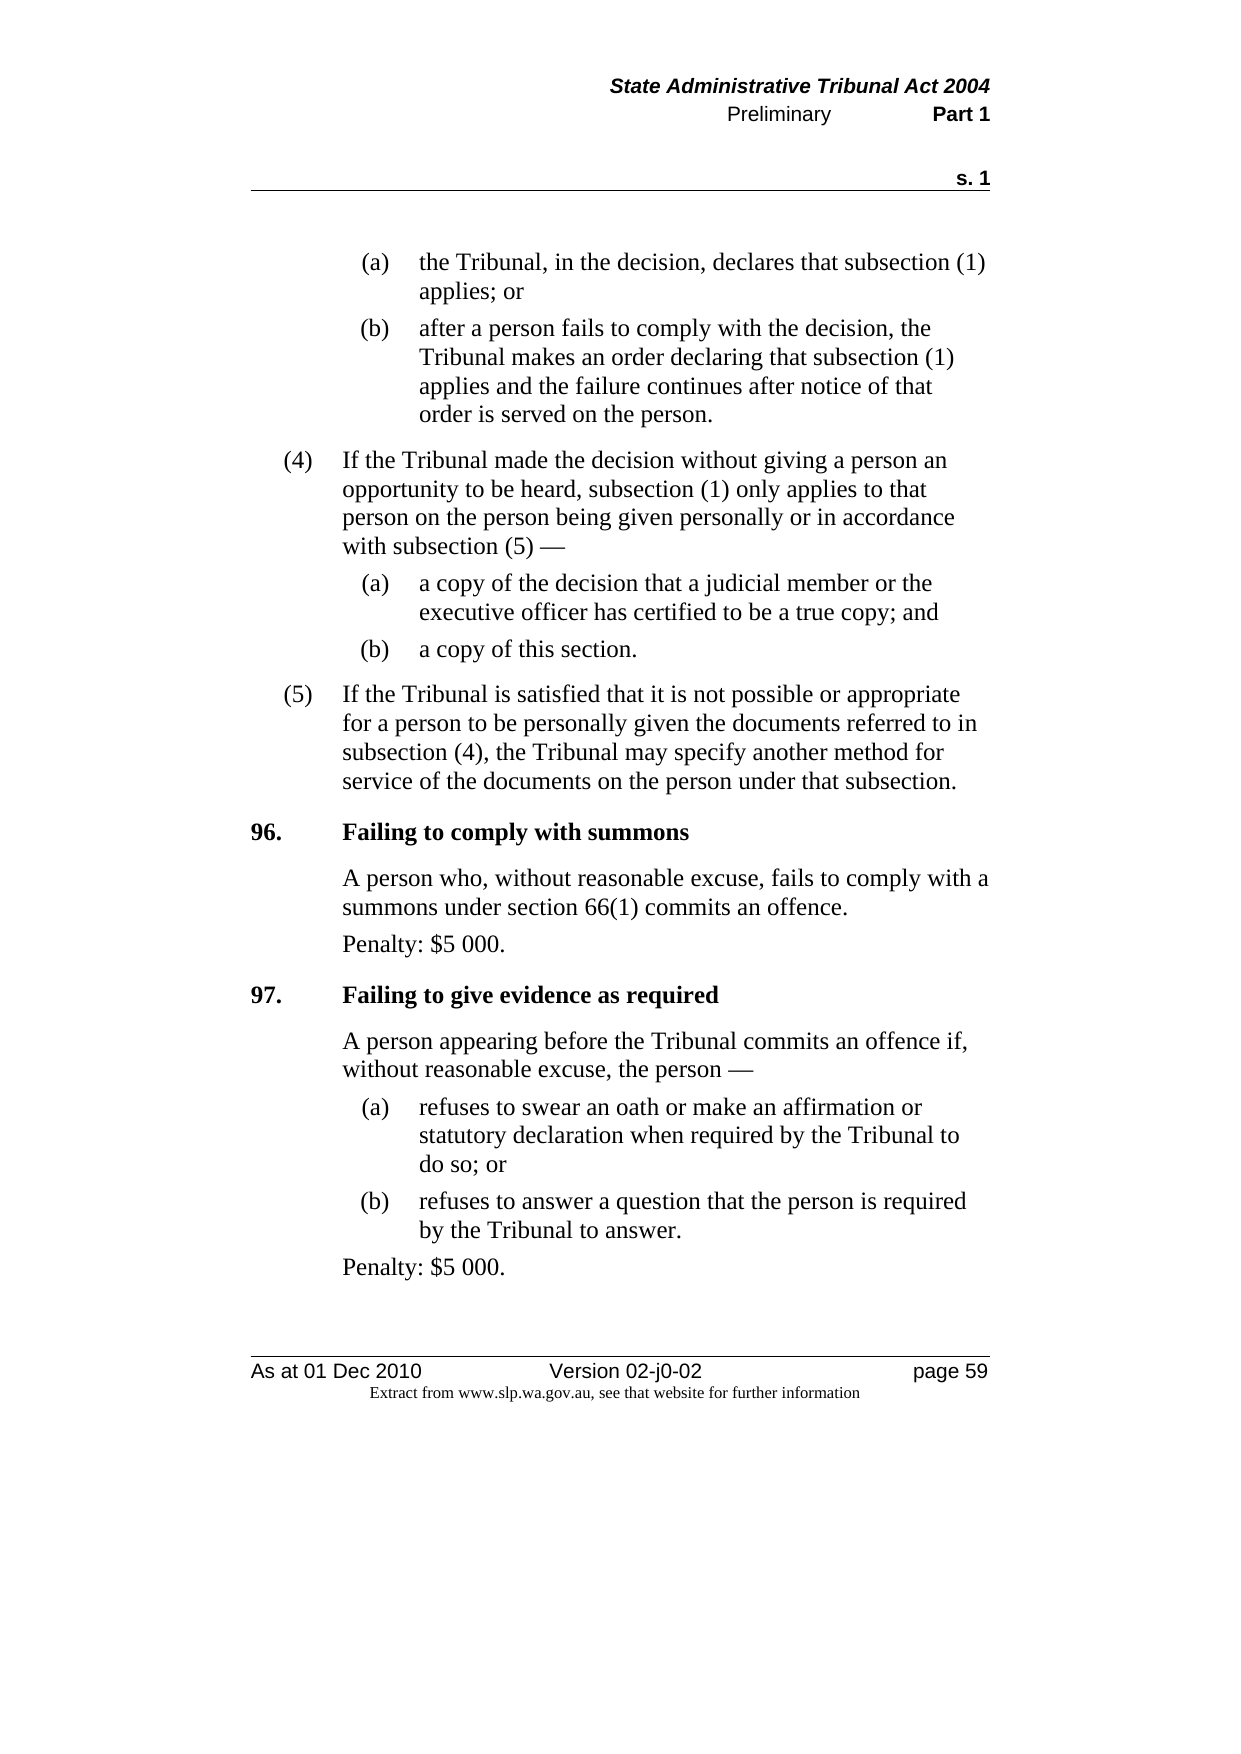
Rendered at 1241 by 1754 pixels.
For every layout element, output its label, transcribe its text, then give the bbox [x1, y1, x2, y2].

text Penalty: $5 000. [251, 929, 990, 957]
text (b) a copy of this section. [251, 634, 990, 663]
text Penalty: $5 000. [251, 1252, 990, 1281]
text A person who, without reasonable excuse, fails to comply with a summons under section 66(1) commits an offence. [251, 863, 990, 920]
text (a) the Tribunal, in the decision, declares that subsection (1) applies; or [251, 247, 990, 305]
text A person appearing before the Tribunal commits an offence if, without reasonable excuse, the person — [251, 1026, 990, 1083]
text (a) refuses to swear an oath or make an affirmation or statutory declaration when required by the Tribunal to do so; or [251, 1092, 990, 1178]
text (5) If the Tribunal is satisfied that it is not possible or appropriate for a person to be personally given the documents referred to in subsection (4), the Tribunal may specify another method for service of the documents on the person under that subsection. [251, 679, 990, 794]
text (b) after a person fails to comply with the decision, the Tribunal makes an order declaring that subsection (1) applies and the failure continues after notice of that order is served on the person. [251, 313, 990, 428]
text (4) If the Tribunal made the decision without giving a person an opportunity to be heard, subsection (1) only applies to that person on the person being given personally or in accordance with subsection (5) — [251, 445, 990, 560]
subtitle 97. Failing to give evidence as required [251, 980, 990, 1009]
text (b) refuses to answer a question that the person is required by the Tribunal to answer. [251, 1186, 990, 1244]
subtitle 96. Failing to comply with summons [251, 817, 990, 846]
text (a) a copy of the decision that a judicial member or the executive officer has certified to be a true copy; and [251, 568, 990, 626]
